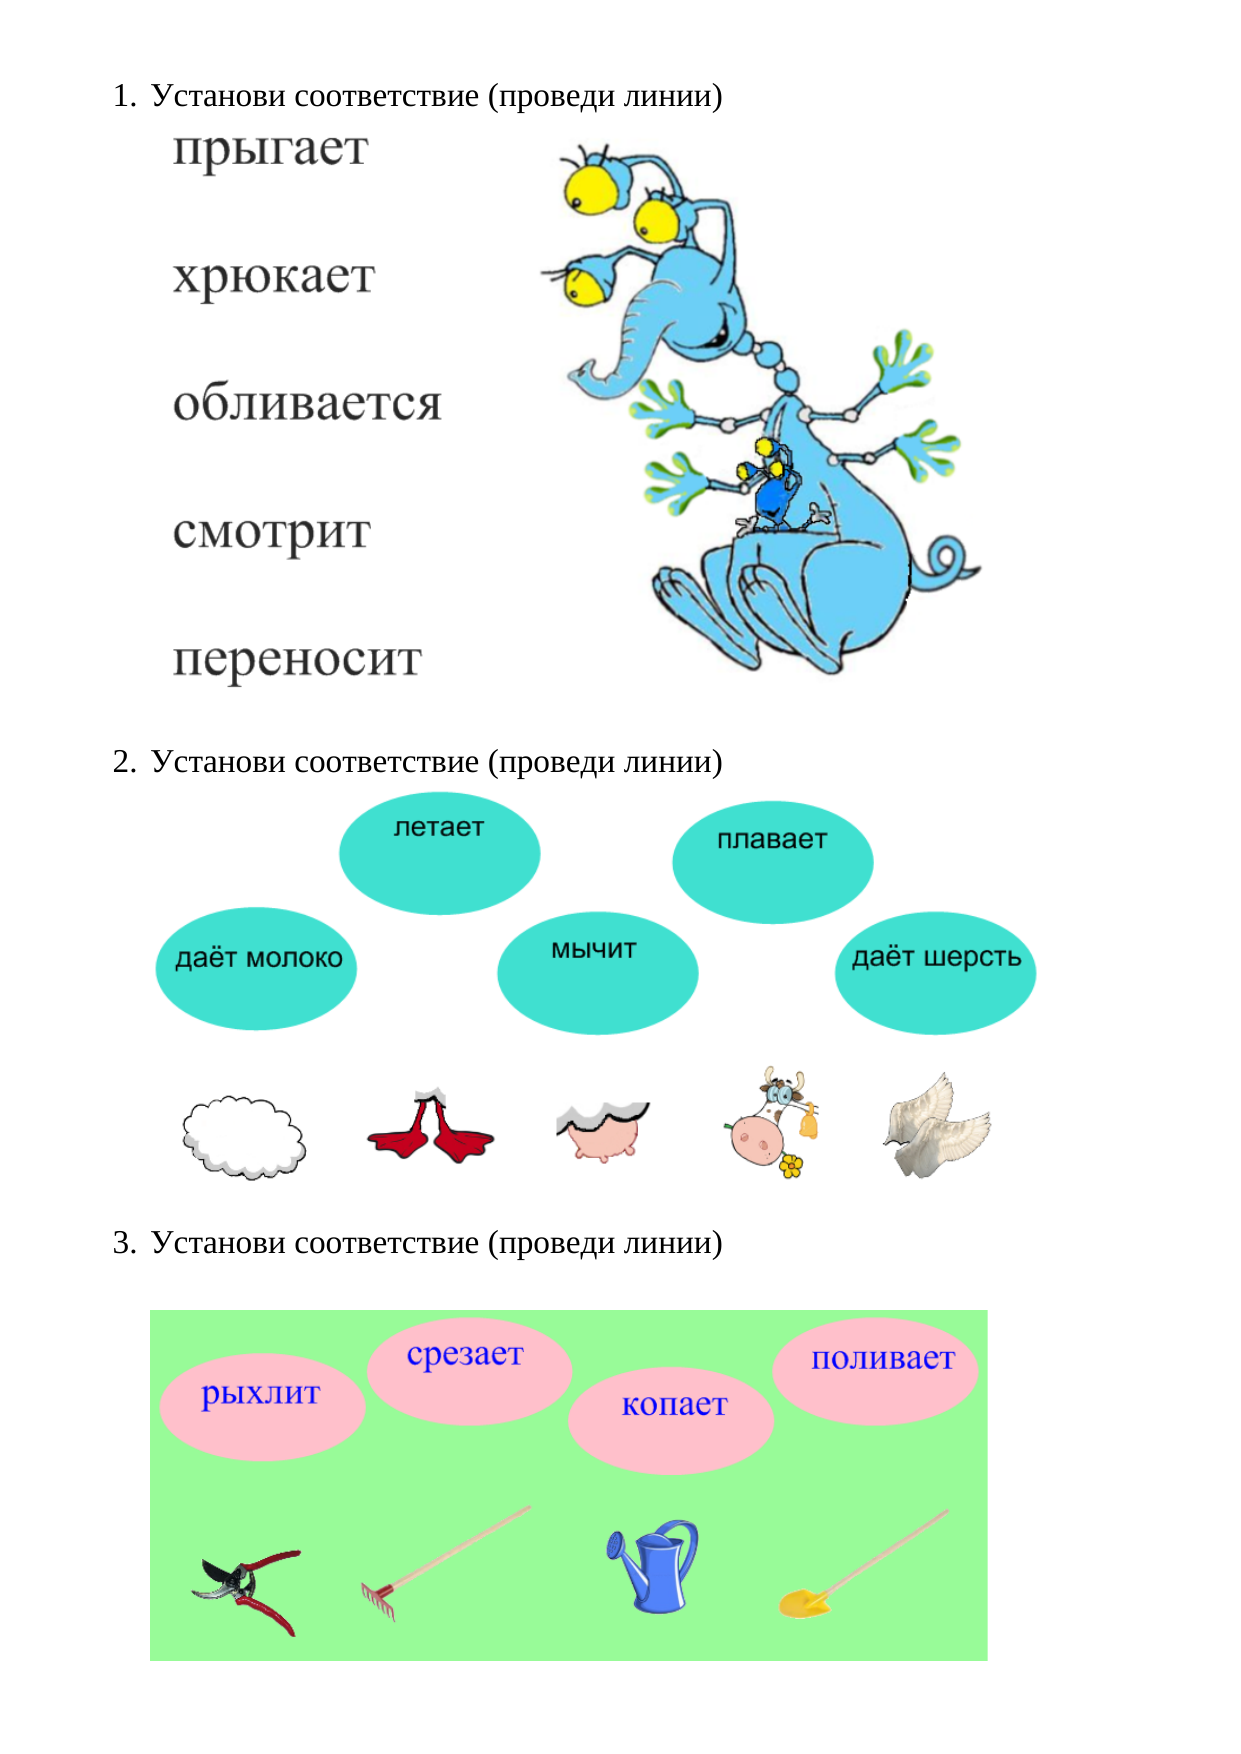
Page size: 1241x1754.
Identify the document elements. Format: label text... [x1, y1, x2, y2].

picture [150, 1310, 988, 1661]
list Установи соответствие (проведи линии) [112, 741, 1165, 779]
list Установи соответствие (проведи линии) [112, 75, 1165, 113]
picture [150, 119, 1014, 693]
picture [150, 785, 1049, 1219]
list Установи соответствие (проведи линии) [112, 1223, 1165, 1261]
